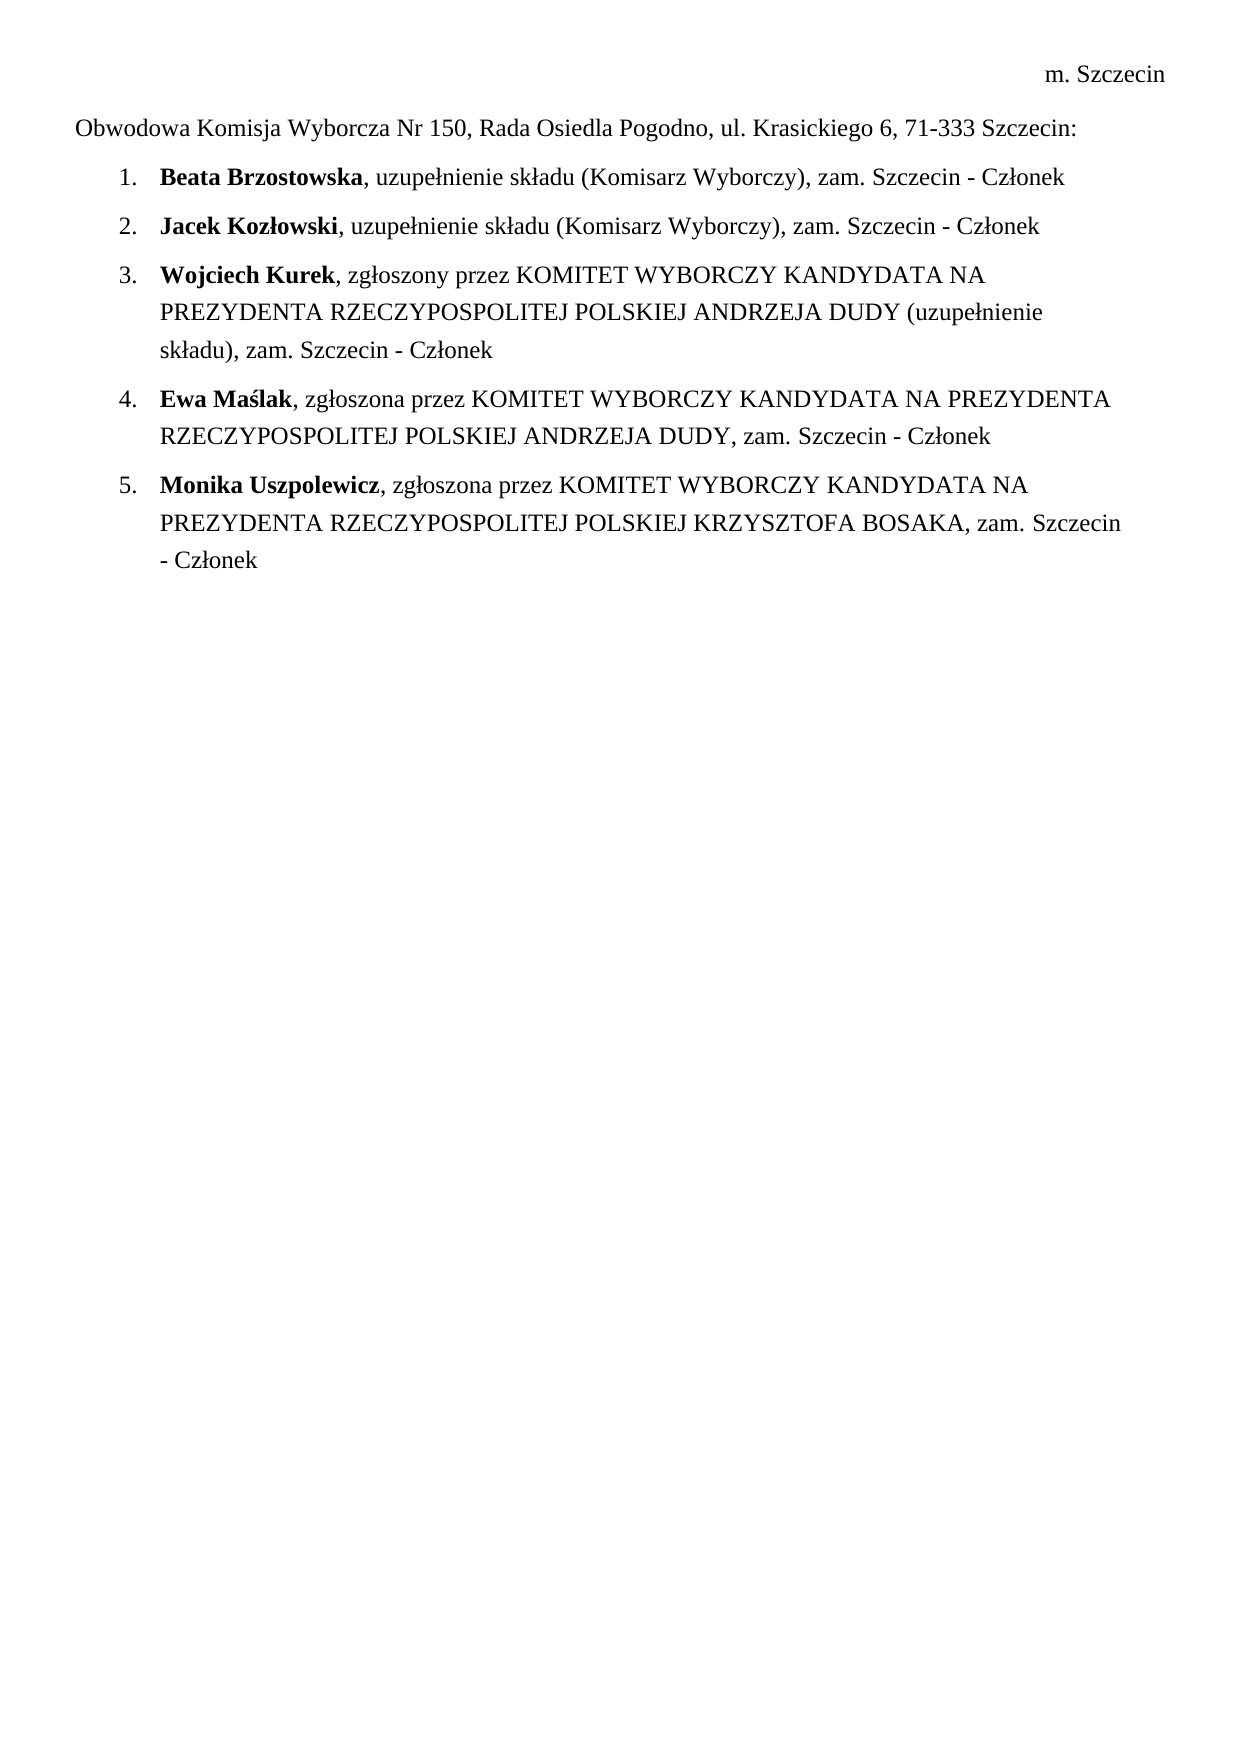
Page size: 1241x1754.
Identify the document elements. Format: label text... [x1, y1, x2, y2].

table_header 1. [75, 156, 148, 205]
table_cell 5. [75, 465, 148, 588]
table_cell Wojciech Kurek, zgłoszony przez KOMITET WYBORCZY KANDYDATA NA PREZYDENTA RZECZYPOSPOLITEJ POLSKIEJ ANDRZEJA DUDY (uzupełnienie składu), zam. Szczecin - Członek [148, 254, 1138, 378]
table_cell 4. [75, 378, 148, 464]
table_cell 3. [75, 254, 148, 378]
text Obwodowa Komisja Wyborcza Nr 150, Rada Osiedla Pogodno, ul. Krasickiego 6, 71-333 Szczecin: [75, 113, 1165, 142]
table_cell Jacek Kozłowski, uzupełnienie składu (Komisarz Wyborczy), zam. Szczecin - Członek [148, 205, 1138, 254]
text m. Szczecin [75, 59, 1165, 88]
table_header Beata Brzostowska, uzupełnienie składu (Komisarz Wyborczy), zam. Szczecin - Członek [148, 156, 1138, 205]
table_cell Monika Uszpolewicz, zgłoszona przez KOMITET WYBORCZY KANDYDATA NA PREZYDENTA RZECZYPOSPOLITEJ POLSKIEJ KRZYSZTOFA BOSAKA, zam. Szczecin - Członek [148, 465, 1138, 588]
table_cell Ewa Maślak, zgłoszona przez KOMITET WYBORCZY KANDYDATA NA PREZYDENTA RZECZYPOSPOLITEJ POLSKIEJ ANDRZEJA DUDY, zam. Szczecin - Członek [148, 378, 1138, 464]
table_cell 2. [75, 205, 148, 254]
